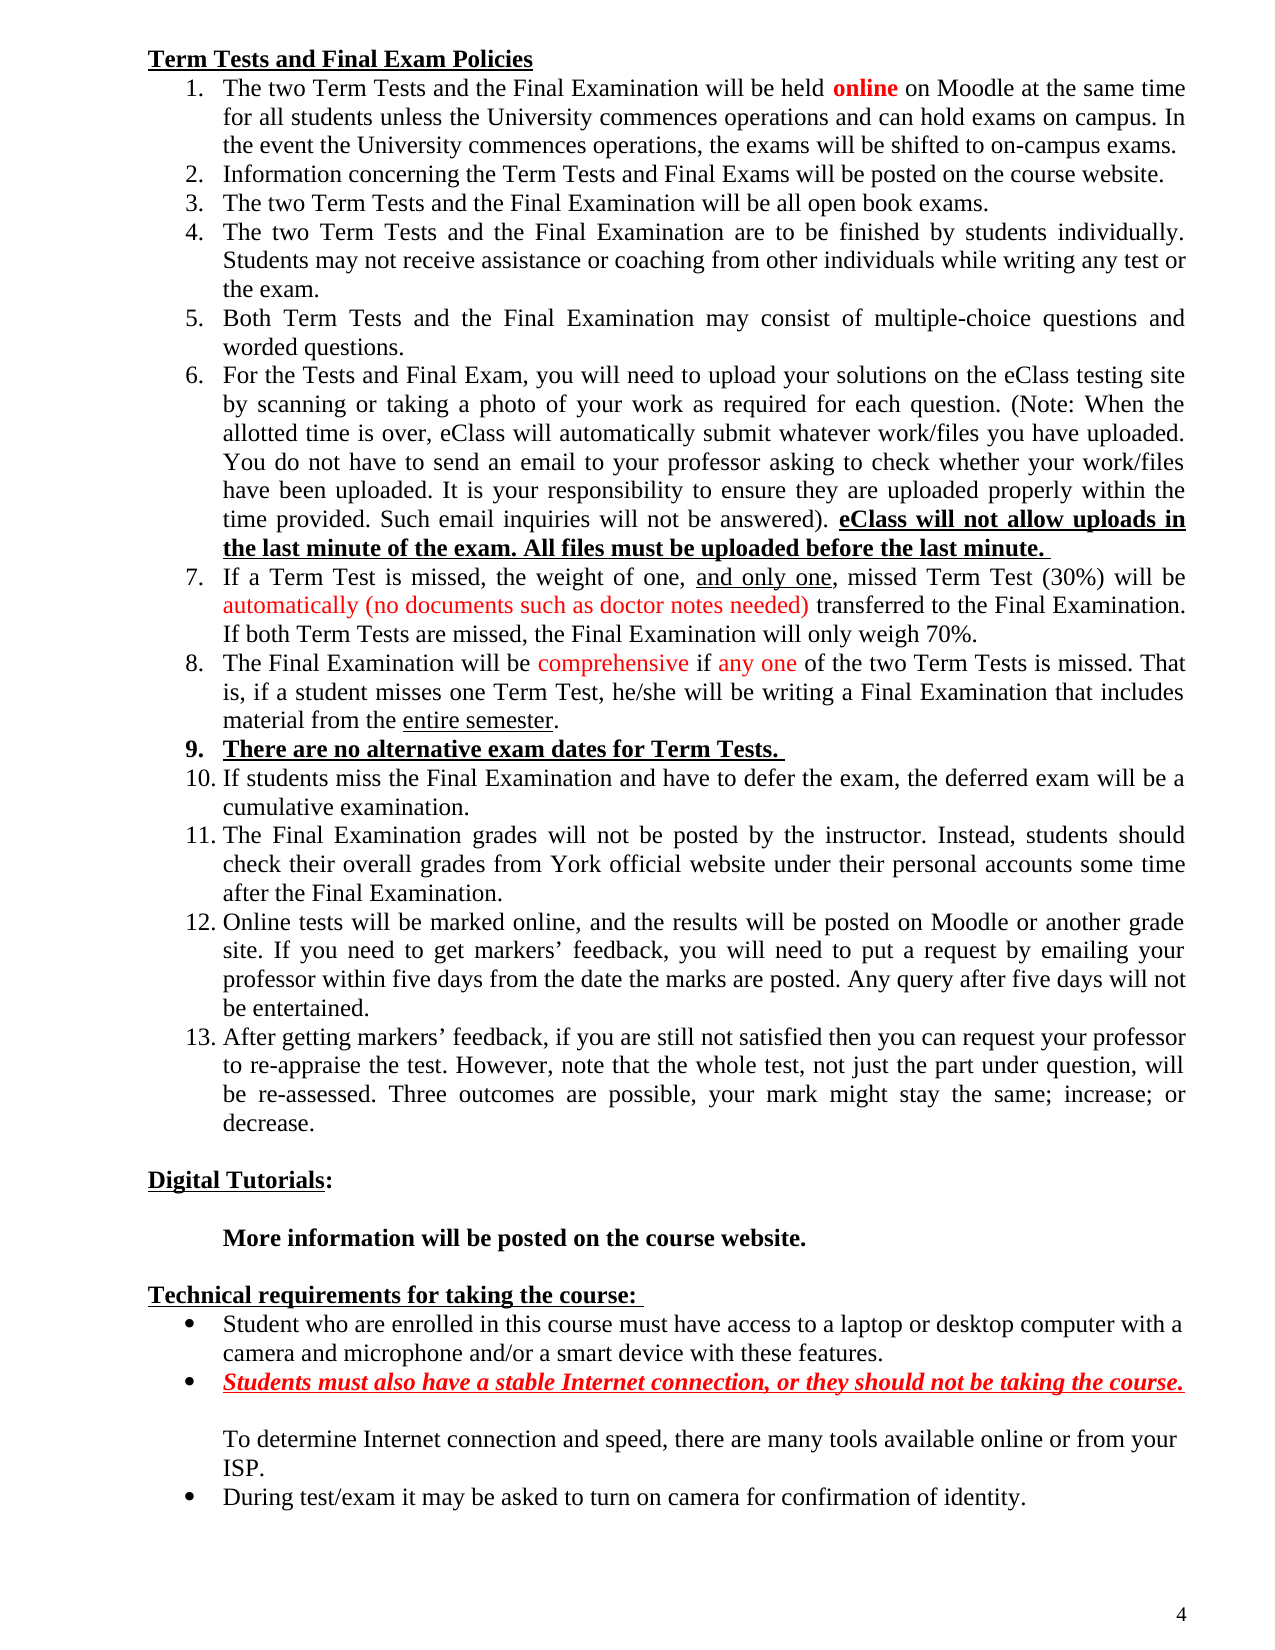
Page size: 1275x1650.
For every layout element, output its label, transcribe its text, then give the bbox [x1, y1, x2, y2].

list There are no alternative exam dates for Term Tests. [185, 734, 1186, 763]
list Student who are enrolled in this course must have access to a laptop or desktop computer with a camera and microphone and/or a smart device with these features. [185, 1309, 1186, 1367]
text Digital Tutorials: [148, 1166, 1186, 1194]
list Both Term Tests and the Final Examination may consist of multiple-choice questions and worded questions. [185, 303, 1186, 361]
list The Final Examination will be comprehensive if any one of the two Term Tests is missed. That is, if a student misses one Term Test, he/she will be writing a Final Examination that includes material from the entire semester. [185, 648, 1186, 734]
text More information will be posted on the course website. [148, 1223, 1186, 1252]
list Students must also have a stable Internet connection, or they should not be taking the course. To determine Internet connection and speed, there are many tools available online or from your ISP. [185, 1367, 1186, 1482]
list Information concerning the Term Tests and Final Exams will be posted on the course website. [185, 159, 1186, 188]
text Term Tests and Final Exam Policies [148, 44, 1186, 73]
list The two Term Tests and the Final Examination will be all open book exams. [185, 188, 1186, 217]
list Online tests will be marked online, and the results will be posted on Moodle or another grade site. If you need to get markers’ feedback, you will need to put a request by emailing your professor within five days from the date the marks are posted. Any query after five days will not be entertained. [185, 907, 1186, 1022]
text Technical requirements for taking the course: [148, 1281, 1186, 1309]
list For the Tests and Final Exam, you will need to upload your solutions on the eClass testing site by scanning or taking a photo of your work as required for each question. (Note: When the allotted time is over, eClass will automatically submit whatever work/files you have uploaded. You do not have to send an email to your professor asking to check whether your work/files have been uploaded. It is your responsibility to ensure they are uploaded properly within the time provided. Such email inquiries will not be answered). eClass will not allow uploads in the last minute of the exam. All files must be uploaded before the last minute. [185, 361, 1186, 562]
list If a Term Test is missed, the weight of one, and only one, missed Term Test (30%) will be automatically (no documents such as doctor notes needed) transferred to the Final Examination. If both Term Tests are missed, the Final Examination will only weigh 70%. [185, 562, 1186, 648]
list The Final Examination grades will not be posted by the instructor. Instead, students should check their overall grades from York official website under their personal accounts some time after the Final Examination. [185, 821, 1186, 907]
list The two Term Tests and the Final Examination will be held online on Moodle at the same time for all students unless the University commences operations and can hold exams on campus. In the event the University commences operations, the exams will be shifted to on-campus exams. [185, 73, 1186, 159]
list During test/exam it may be asked to turn on camera for confirmation of identity. [185, 1482, 1186, 1511]
list After getting markers’ feedback, if you are still not satisfied then you can request your professor to re-appraise the test. However, note that the whole test, not just the part under question, will be re-assessed. Three outcomes are possible, your mark might stay the same; increase; or decrease. [185, 1022, 1186, 1137]
list If students miss the Final Examination and have to defer the exam, the deferred exam will be a cumulative examination. [185, 763, 1186, 821]
list The two Term Tests and the Final Examination are to be finished by students individually. Students may not receive assistance or coaching from other individuals while writing any test or the exam. [185, 217, 1186, 303]
